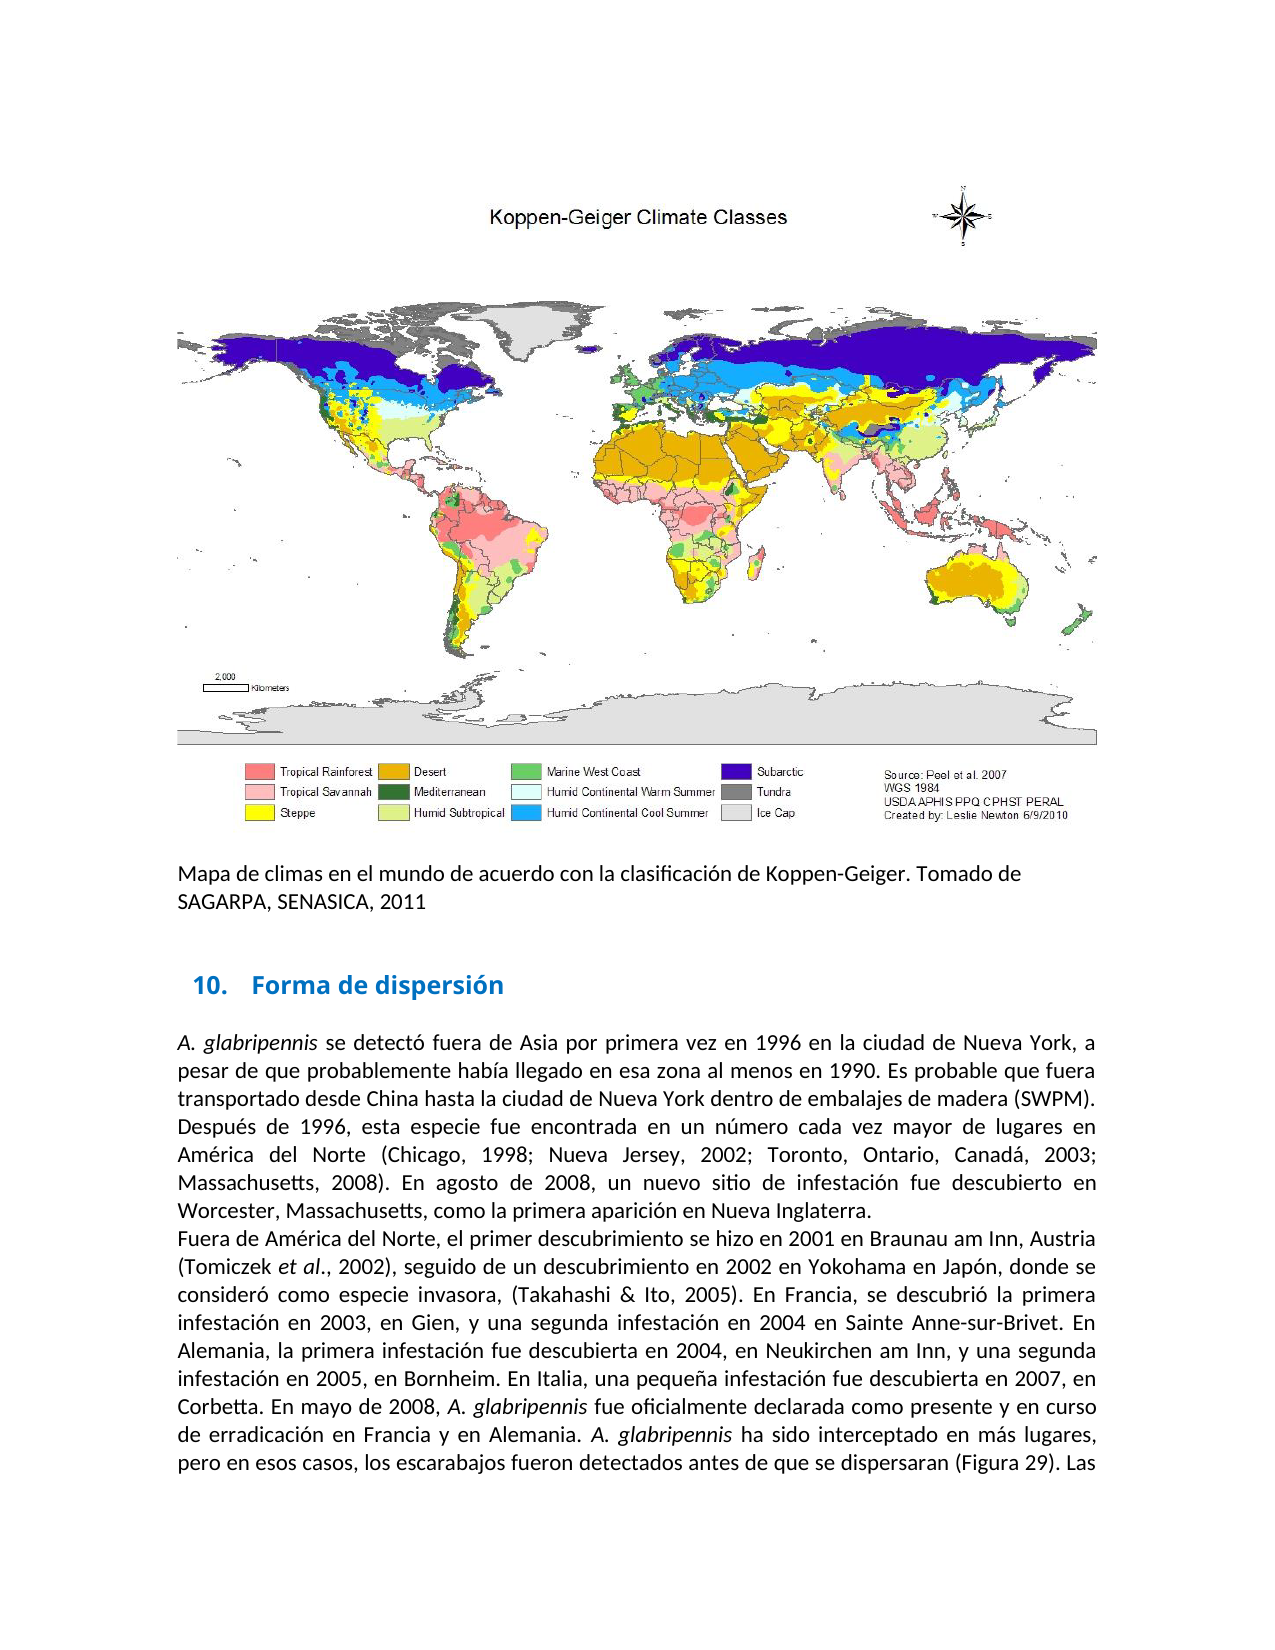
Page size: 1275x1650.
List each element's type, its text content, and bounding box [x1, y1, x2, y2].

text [177, 1224, 1098, 1476]
text A. glabripennis se detectó fuera de Asia por primera vez en 1996 en la ciudad de Nueva York, a pesar de que probablemente había llegado en esa zona al menos en 1990. Es probable que fuera transportado desde China hasta la ciudad de Nueva York dentro de embalajes de madera (SWPM). Después de 1996, esta especie fue encontrada en un número cada vez mayor de lugares en América del Norte (Chicago, 1998; Nueva Jersey, 2002; Toronto, Ontario, Canadá, 2003; Massachusetts, 2008). En agosto de 2008, un nuevo sitio de infestación fue descubierto en Worcester, Massachusetts, como la primera aparición en Nueva Inglaterra. [177, 1028, 1098, 1224]
text Mapa de climas en el mundo de acuerdo con la clasificación de Koppen-Geiger. Tomado de SAGARPA, SENASICA, 2011 [177, 859, 1098, 915]
list Forma de dispersión [192, 968, 1098, 1002]
